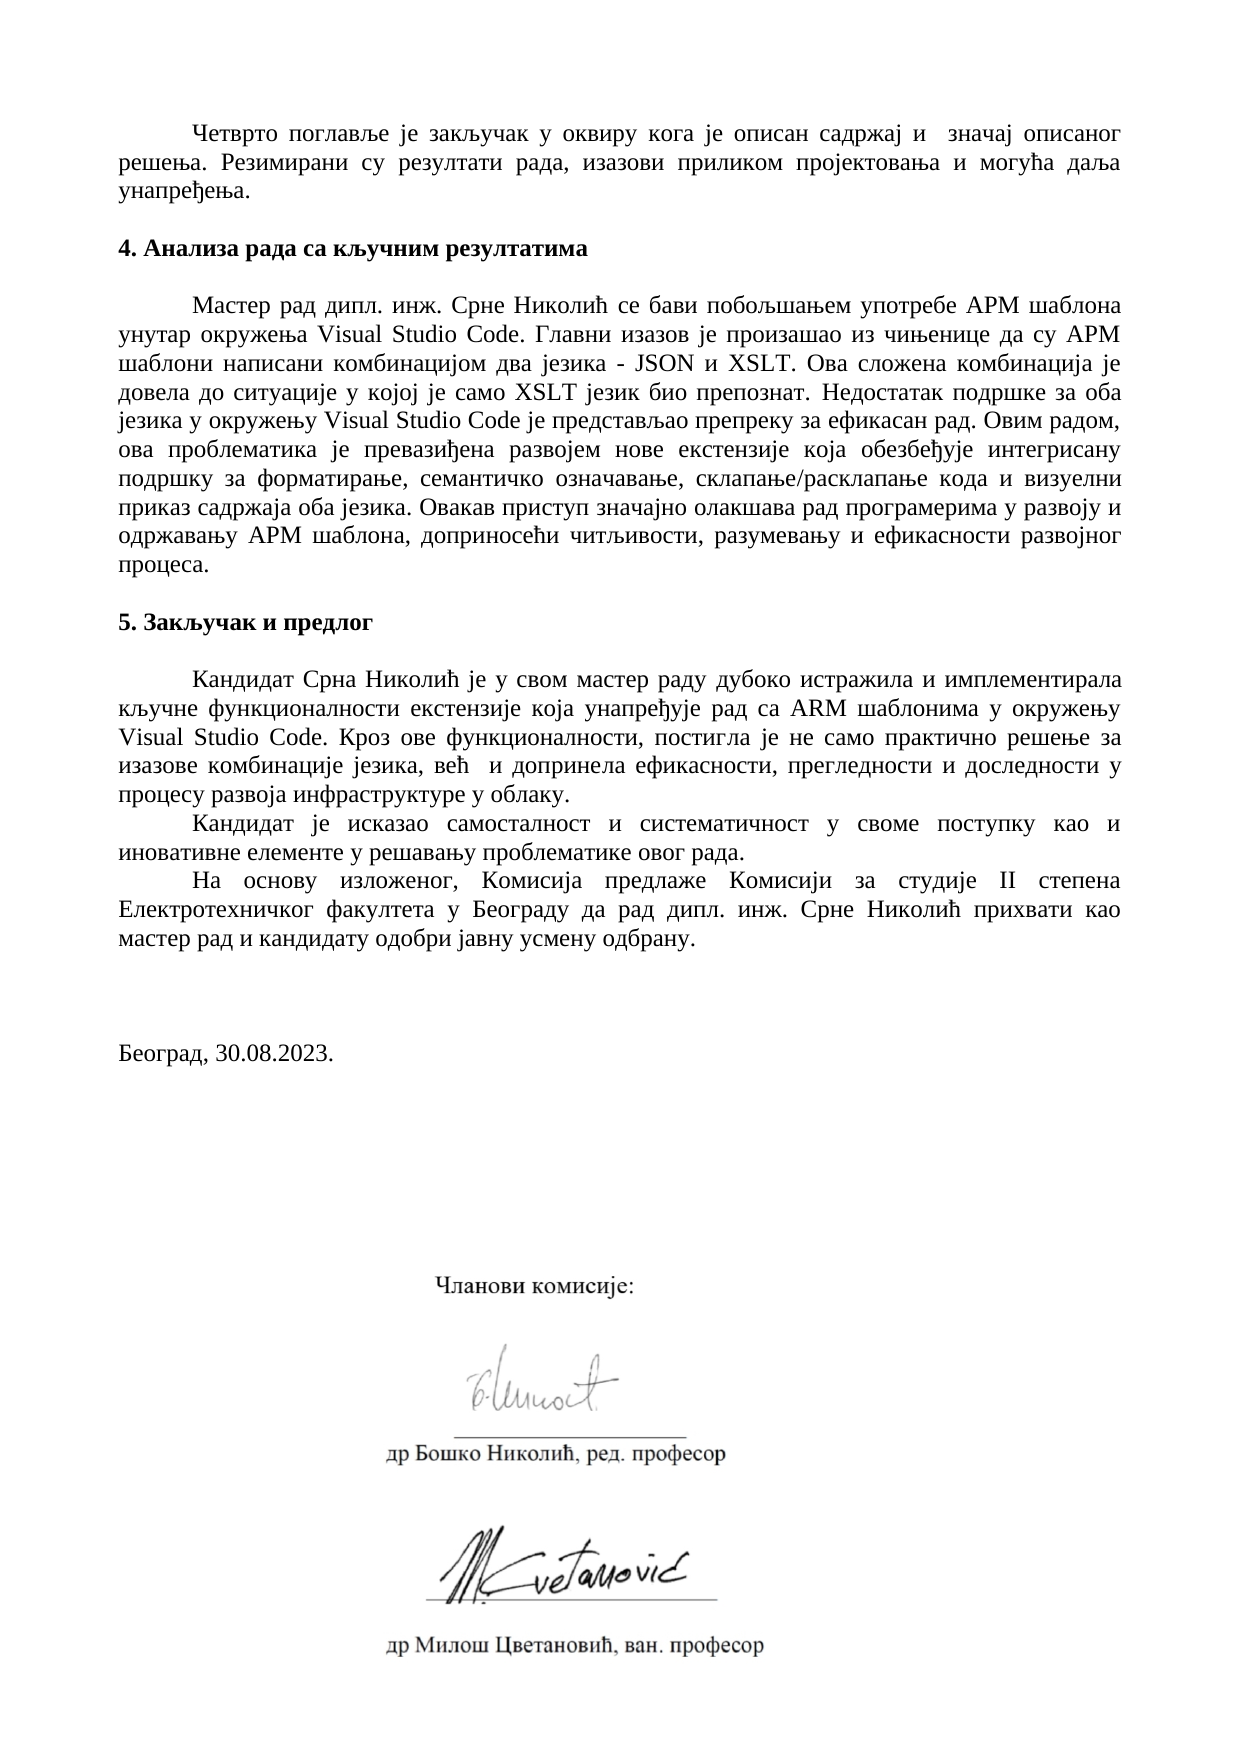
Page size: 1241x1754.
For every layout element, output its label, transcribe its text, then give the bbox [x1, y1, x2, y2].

text Мастер рад дипл. инж. Срне Николић се бави побољшањем употребе АРМ шаблона унутар окружења Visual Studio Code. Главни изазов је произашао из чињенице да су АРМ шаблони написани комбинацијом два језика - JSON и XSLT. Ова сложена комбинација је довела до ситуације у којој је само XSLT језик био препознат. Недостатак подршке за оба језика у окружењу Visual Studio Code је представљао препреку за ефикасан рад. Овим радом, ова проблематика је превазиђена развојем нове екстензије која обезбеђује интегрисану подршку за форматирање, семантичко означавање, склапање/расклапање кода и визуелни приказ садржаја оба језика. Овакав приступ значајно олакшава рад програмерима у развоју и одржавању АРМ шаблона, доприносећи читљивости, разумевању и ефикасности развојног процеса. [118, 291, 1122, 578]
text 5. Закључак и предлог [118, 607, 1122, 636]
text Кандидат је исказао самосталност и систематичност у своме поступку као и иновативне елементе у решавању проблематике овог рада. [118, 808, 1122, 866]
text Четврто поглавље је закључак у оквиру кога је описан садржај и значај описаног решења. Резимирани су резултати рада, изазови приликом пројектовања и могућа даља унапређења. [118, 118, 1122, 204]
text Београд, 30.08.2023. [118, 1038, 1122, 1067]
text Кандидат Срна Николић је у свом мастер раду дубоко истражила и имплементирала кључне функционалности екстензије која унапређује рад са ARM шаблонима у окружењу Visual Studio Code. Кроз ове функционалности, постигла je не само практично решење за изазове комбинације језика, већ и допринела ефикасности, прегледности и доследности у процесу развоја инфраструктуре у облаку. [118, 664, 1122, 808]
picture [335, 1272, 788, 1749]
text 4. Анализа рада са кључним резултатима [118, 233, 1122, 262]
text На основу изложеног, Комисија предлаже Комисији за студије II степена Електротехничког факултета у Београду да рад дипл. инж. Срне Николић прихвати као мастер рад и кандидату одобри јавну усмену одбрану. [118, 866, 1122, 952]
